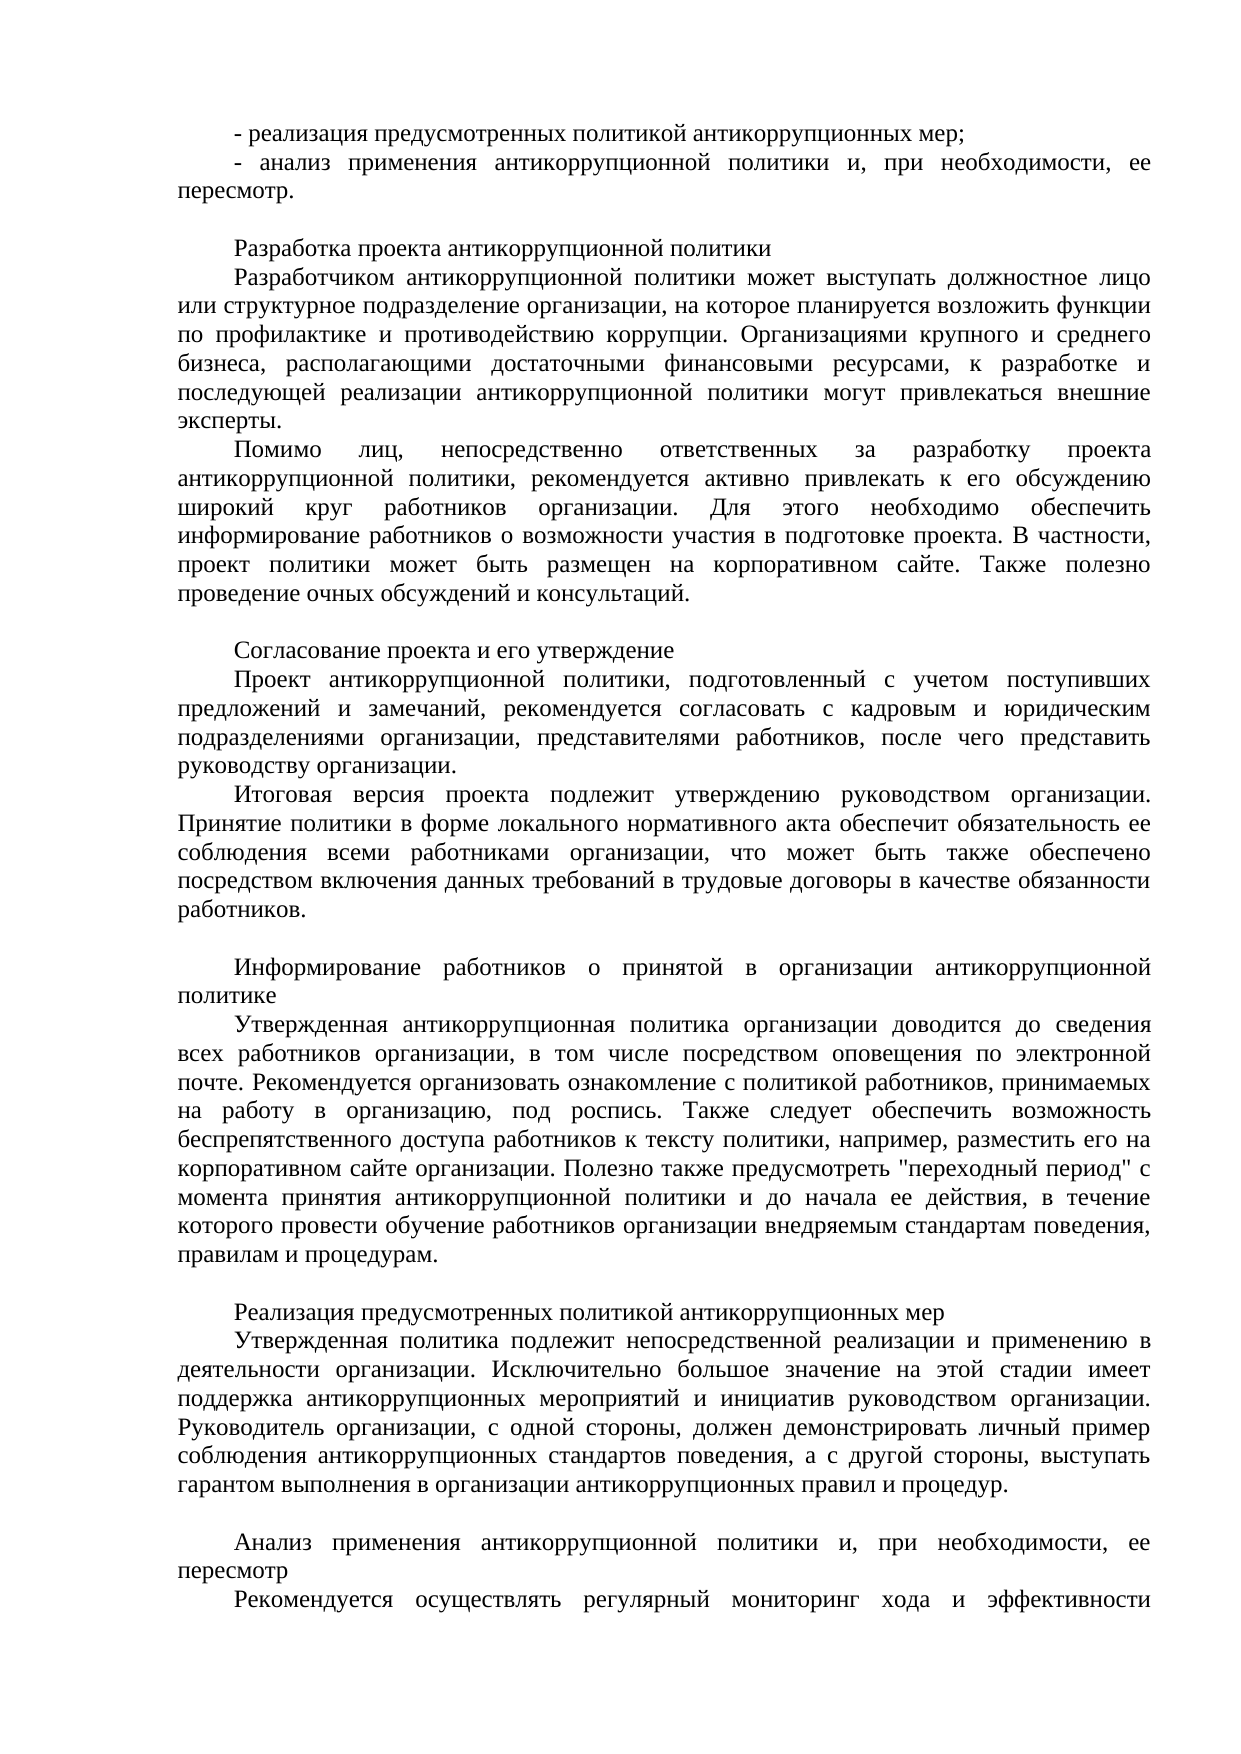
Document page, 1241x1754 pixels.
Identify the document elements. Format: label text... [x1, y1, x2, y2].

text Анализ применения антикоррупционной политики и, при необходимости, ее пересмотр [177, 1527, 1152, 1584]
text Проект антикоррупционной политики, подготовленный с учетом поступивших предложений и замечаний, рекомендуется согласовать с кадровым и юридическим подразделениями организации, представителями работников, после чего представить руководству организации. [177, 664, 1152, 779]
text Итоговая версия проекта подлежит утверждению руководством организации. Принятие политики в форме локального нормативного акта обеспечит обязательность ее соблюдения всеми работниками организации, что может быть также обеспечено посредством включения данных требований в трудовые договоры в качестве обязанности работников. [177, 779, 1152, 923]
text Утвержденная политика подлежит непосредственной реализации и применению в деятельности организации. Исключительно большое значение на этой стадии имеет поддержка антикоррупционных мероприятий и инициатив руководством организации. Руководитель организации, с одной стороны, должен демонстрировать личный пример соблюдения антикоррупционных стандартов поведения, а с другой стороны, выступать гарантом выполнения в организации антикоррупционных правил и процедур. [177, 1326, 1152, 1498]
text Информирование работников о принятой в организации антикоррупционной политике [177, 952, 1152, 1009]
text Согласование проекта и его утверждение [177, 636, 1152, 664]
text Помимо лиц, непосредственно ответственных за разработку проекта антикоррупционной политики, рекомендуется активно привлекать к его обсуждению широкий круг работников организации. Для этого необходимо обеспечить информирование работников о возможности участия в подготовке проекта. В частности, проект политики может быть размещен на корпоративном сайте. Также полезно проведение очных обсуждений и консультаций. [177, 434, 1152, 607]
text - анализ применения антикоррупционной политики и, при необходимости, ее пересмотр. [177, 147, 1152, 204]
text Реализация предусмотренных политикой антикоррупционных мер [177, 1297, 1152, 1326]
text Утвержденная антикоррупционная политика организации доводится до сведения всех работников организации, в том числе посредством оповещения по электронной почте. Рекомендуется организовать ознакомление с политикой работников, принимаемых на работу в организацию, под роспись. Также следует обеспечить возможность беспрепятственного доступа работников к тексту политики, например, разместить его на корпоративном сайте организации. Полезно также предусмотреть "переходный период" с момента принятия антикоррупционной политики и до начала ее действия, в течение которого провести обучение работников организации внедряемым стандартам поведения, правилам и процедурам. [177, 1009, 1152, 1268]
text - реализация предусмотренных политикой антикоррупционных мер; [177, 118, 1152, 147]
text Разработка проекта антикоррупционной политики [177, 233, 1152, 262]
text Разработчиком антикоррупционной политики может выступать должностное лицо или структурное подразделение организации, на которое планируется возложить функции по профилактике и противодействию коррупции. Организациями крупного и среднего бизнеса, располагающими достаточными финансовыми ресурсами, к разработке и последующей реализации антикоррупционной политики могут привлекаться внешние эксперты. [177, 262, 1152, 434]
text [177, 1584, 1152, 1613]
